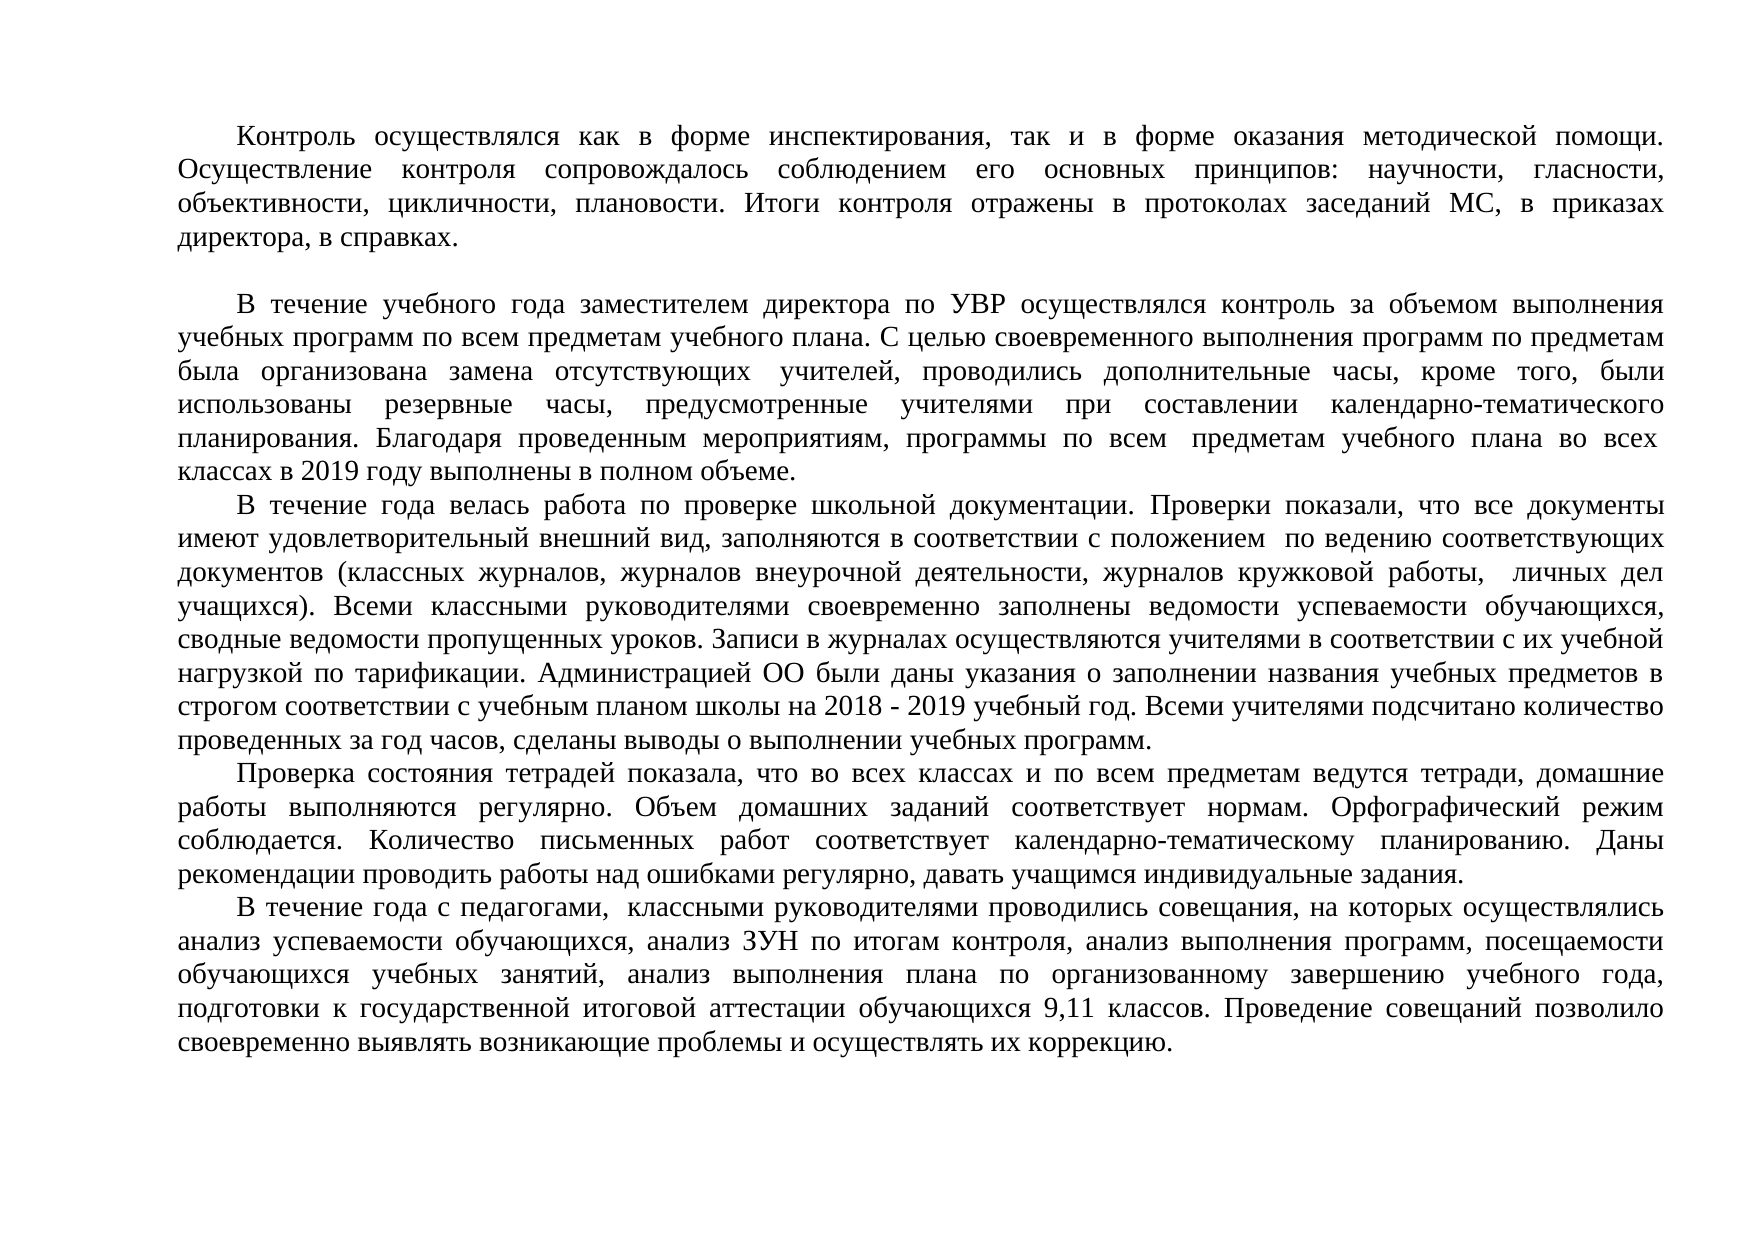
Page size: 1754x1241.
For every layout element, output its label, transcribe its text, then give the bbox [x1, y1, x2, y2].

text В течение года с педагогами, классными руководителями проводились совещания, на которых осуществлялись анализ успеваемости обучающихся, анализ ЗУН по итогам контроля, анализ выполнения программ, посещаемости обучающихся учебных занятий, анализ выполнения плана по организованному завершению учебного года, подготовки к государственной итоговой аттестации обучающихся 9,11 классов. Проведение совещаний позволило своевременно выявлять возникающие проблемы и осуществлять их коррекцию. [177, 889, 1665, 1057]
text В течение учебного года заместителем директора по УВР осуществлялся контроль за объемом выполнения учебных программ по всем предметам учебного плана. С целью своевременного выполнения программ по предметам была организована замена отсутствующих учителей, проводились дополнительные часы, кроме того, были использованы резервные часы, предусмотренные учителями при составлении календарно-тематического планирования. Благодаря проведенным мероприятиям, программы по всем предметам учебного плана во всех классах в 2019 году выполнены в полном объеме. [177, 286, 1665, 487]
text Контроль осуществлялся как в форме инспектирования, так и в форме оказания методической помощи. Осуществление контроля сопровождалось соблюдением его основных принципов: научности, гласности, объективности, цикличности, плановости. Итоги контроля отражены в протоколах заседаний МС, в приказах директора, в справках. [177, 118, 1665, 252]
text В течение года велась работа по проверке школьной документации. Проверки показали, что все документы имеют удовлетворительный внешний вид, заполняются в соответствии с положением по ведению соответствующих документов (классных журналов, журналов внеурочной деятельности, журналов кружковой работы, личных дел учащихся). Всеми классными руководителями своевременно заполнены ведомости успеваемости обучающихся, сводные ведомости пропущенных уроков. Записи в журналах осуществляются учителями в соответствии с их учебной нагрузкой по тарификации. Администрацией ОО были даны указания о заполнении названия учебных предметов в строгом соответствии с учебным планом школы на 2018 - 2019 учебный год. Всеми учителями подсчитано количество проведенных за год часов, сделаны выводы о выполнении учебных программ. [177, 487, 1665, 755]
text Проверка состояния тетрадей показала, что во всех классах и по всем предметам ведутся тетради, домашние работы выполняются регулярно. Объем домашних заданий соответствует нормам. Орфографический режим соблюдается. Количество письменных работ соответствует календарно-тематическому планированию. Даны рекомендации проводить работы над ошибками регулярно, давать учащимся индивидуальные задания. [177, 755, 1665, 889]
